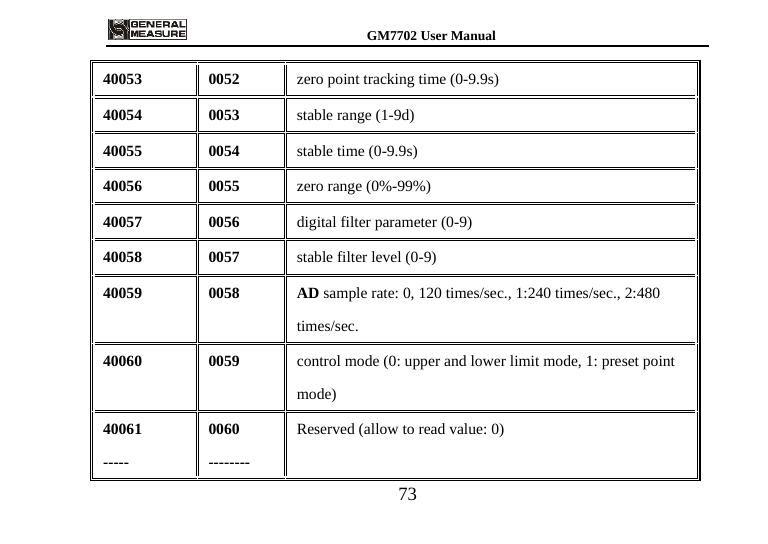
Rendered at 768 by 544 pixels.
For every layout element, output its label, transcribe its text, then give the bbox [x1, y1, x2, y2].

table_cell 40055 [92, 131, 197, 167]
table_cell zero range (0%-99%) [287, 167, 697, 202]
table_cell 40056 [93, 167, 196, 202]
table_cell control mode (0: upper and lower limit mode, 1: preset point mode) [287, 342, 697, 410]
table_cell 0055 [199, 170, 284, 202]
table_cell 40054 [92, 95, 197, 131]
table_cell 40060 [93, 342, 196, 410]
table_cell 40059 [93, 274, 196, 342]
table_cell stable time (0-9.9s) [285, 131, 699, 167]
table_cell stable range (1-9d) [285, 95, 699, 131]
table_cell 40058 [92, 238, 197, 273]
table_cell 0056 [199, 205, 284, 238]
table_cell 0057 [199, 241, 284, 273]
table_cell 40053 [93, 63, 197, 95]
table_cell digital filter parameter (0-9) [285, 202, 699, 238]
table_cell AD sample rate: 0, 120 times/sec., 1:240 times/sec., 2:480 times/sec. [287, 274, 697, 342]
table_cell 0054 [199, 134, 284, 167]
table_cell 0052 [197, 63, 285, 95]
table_cell 0058 [199, 277, 284, 342]
table_cell 0060 -------- 0069 [197, 413, 285, 478]
table_cell 40057 [92, 202, 197, 238]
table_cell zero point tracking time (0-9.9s) [285, 63, 697, 95]
table_cell stable filter level (0-9) [285, 238, 699, 273]
table_cell 40061 ----- 40070 [93, 410, 197, 478]
table_cell 0059 [199, 345, 284, 410]
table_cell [285, 410, 697, 478]
table_cell 0053 [199, 99, 284, 131]
